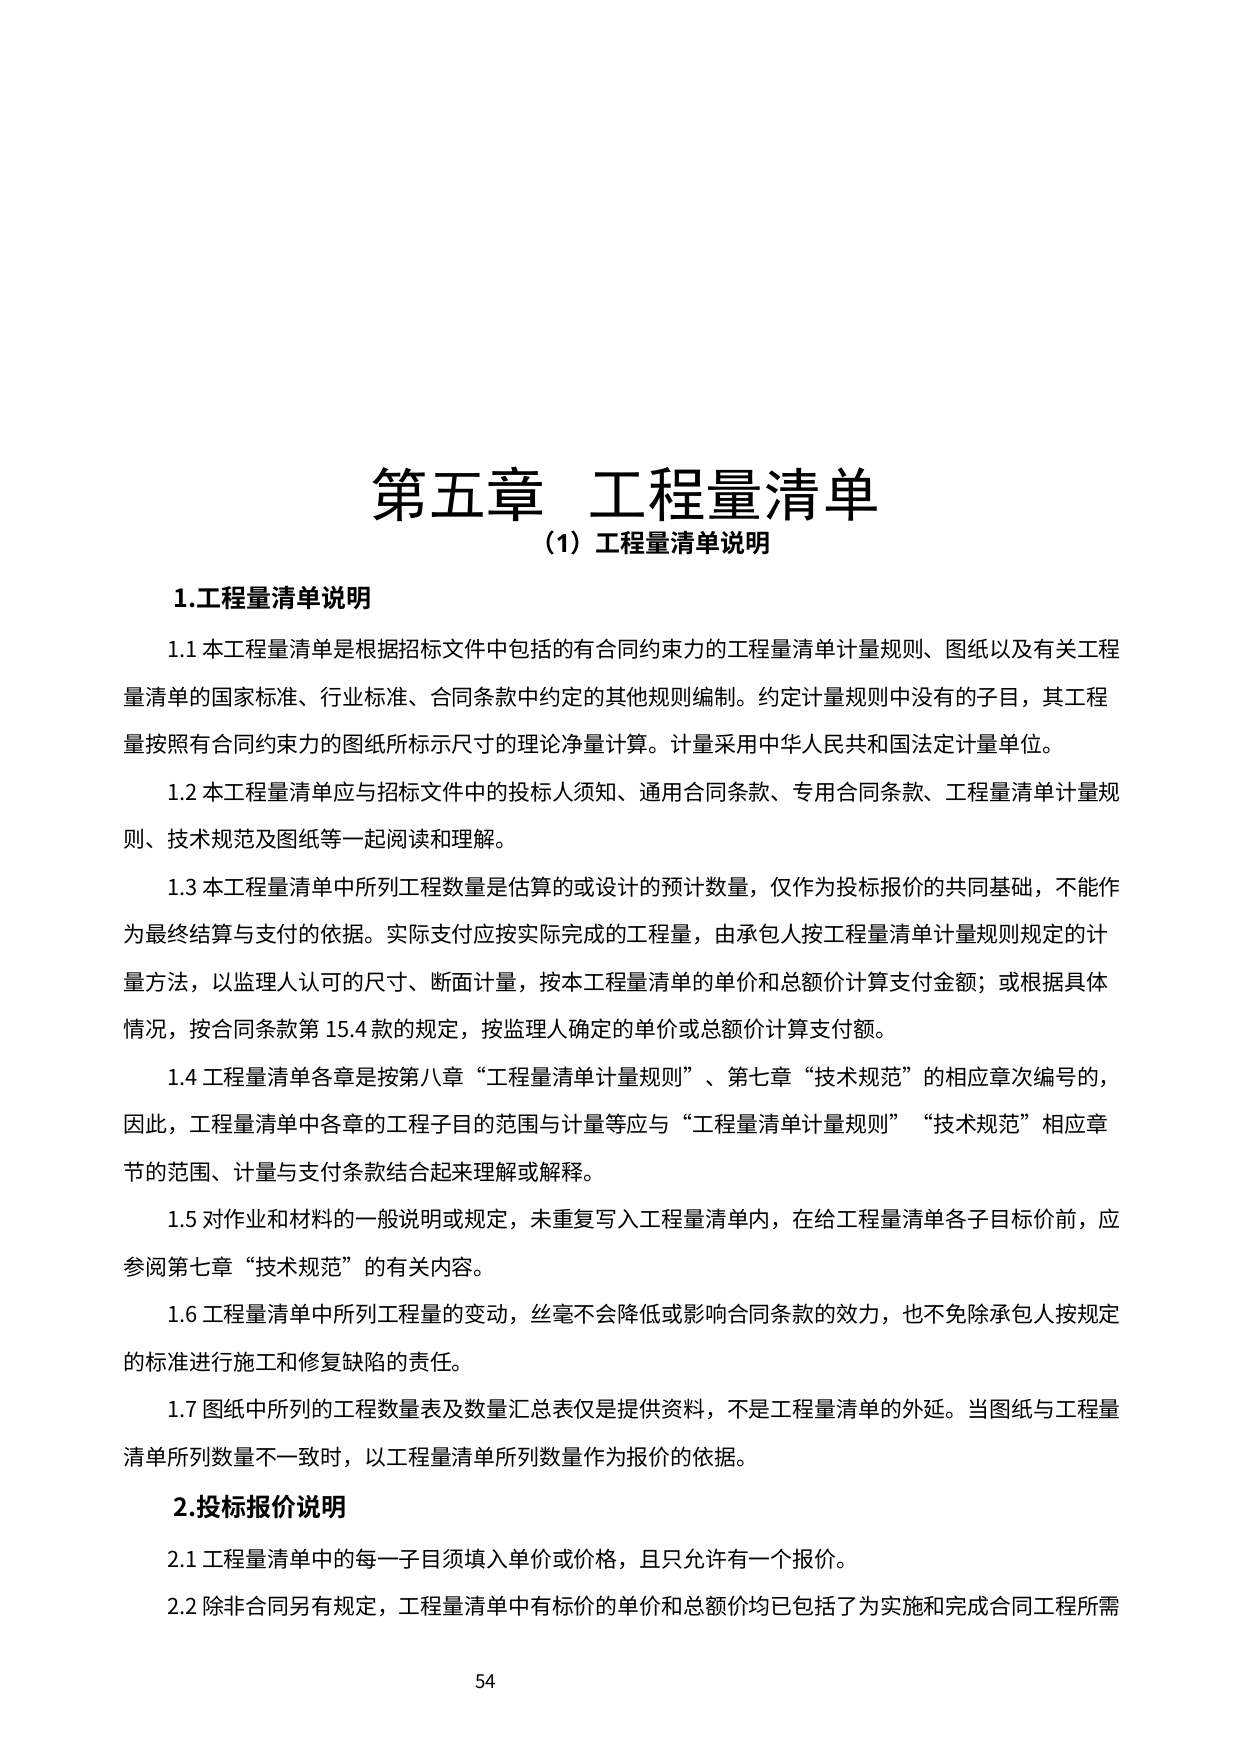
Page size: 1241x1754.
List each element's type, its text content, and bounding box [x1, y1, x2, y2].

text 1.2本工程量清单应与招标文件中的投标人须知、通用合同条款、专用合同条款、工程量清单计量规则、技术规范及图纸等一起阅读和理解。 [123, 775, 1127, 854]
text 1.4工程量清单各章是按第八章“工程量清单计量规则”、第七章“技术规范”的相应章次编号的，因此，工程量清单中各章的工程子目的范围与计量等应与“工程量清单计量规则”“技术规范”相应章节的范围、计量与支付条款结合起来理解或解释。 [123, 1060, 1127, 1187]
text 1.7图纸中所列的工程数量表及数量汇总表仅是提供资料，不是工程量清单的外延。当图纸与工程量清单所列数量不一致时，以工程量清单所列数量作为报价的依据。 [123, 1392, 1127, 1472]
text （1）工程量清单说明 [123, 524, 1127, 560]
text 1.工程量清单说明 [123, 578, 1127, 614]
text 1.6工程量清单中所列工程量的变动，丝毫不会降低或影响合同条款的效力，也不免除承包人按规定的标准进行施工和修复缺陷的责任。 [123, 1297, 1127, 1377]
text 2.1工程量清单中的每一子目须填入单价或价格，且只允许有一个报价。 [123, 1542, 1127, 1573]
text 1.1本工程量清单是根据招标文件中包括的有合同约束力的工程量清单计量规则、图纸以及有关工程量清单的国家标准、行业标准、合同条款中约定的其他规则编制。约定计量规则中没有的子目，其工程量按照有合同约束力的图纸所标示尺寸的理论净量计算。计量采用中华人民共和国法定计量单位。 [123, 632, 1127, 759]
text 第五章 工程量清单 [123, 457, 1127, 524]
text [123, 1589, 1127, 1621]
text 1.3本工程量清单中所列工程数量是估算的或设计的预计数量，仅作为投标报价的共同基础，不能作为最终结算与支付的依据。实际支付应按实际完成的工程量，由承包人按工程量清单计量规则规定的计量方法，以监理人认可的尺寸、断面计量，按本工程量清单的单价和总额价计算支付金额；或根据具体情况，按合同条款第15.4款的规定，按监理人确定的单价或总额价计算支付额。 [123, 870, 1127, 1044]
text 1.5对作业和材料的一般说明或规定，未重复写入工程量清单内，在给工程量清单各子目标价前，应参阅第七章“技术规范”的有关内容。 [123, 1202, 1127, 1282]
text 2.投标报价说明 [123, 1487, 1127, 1524]
